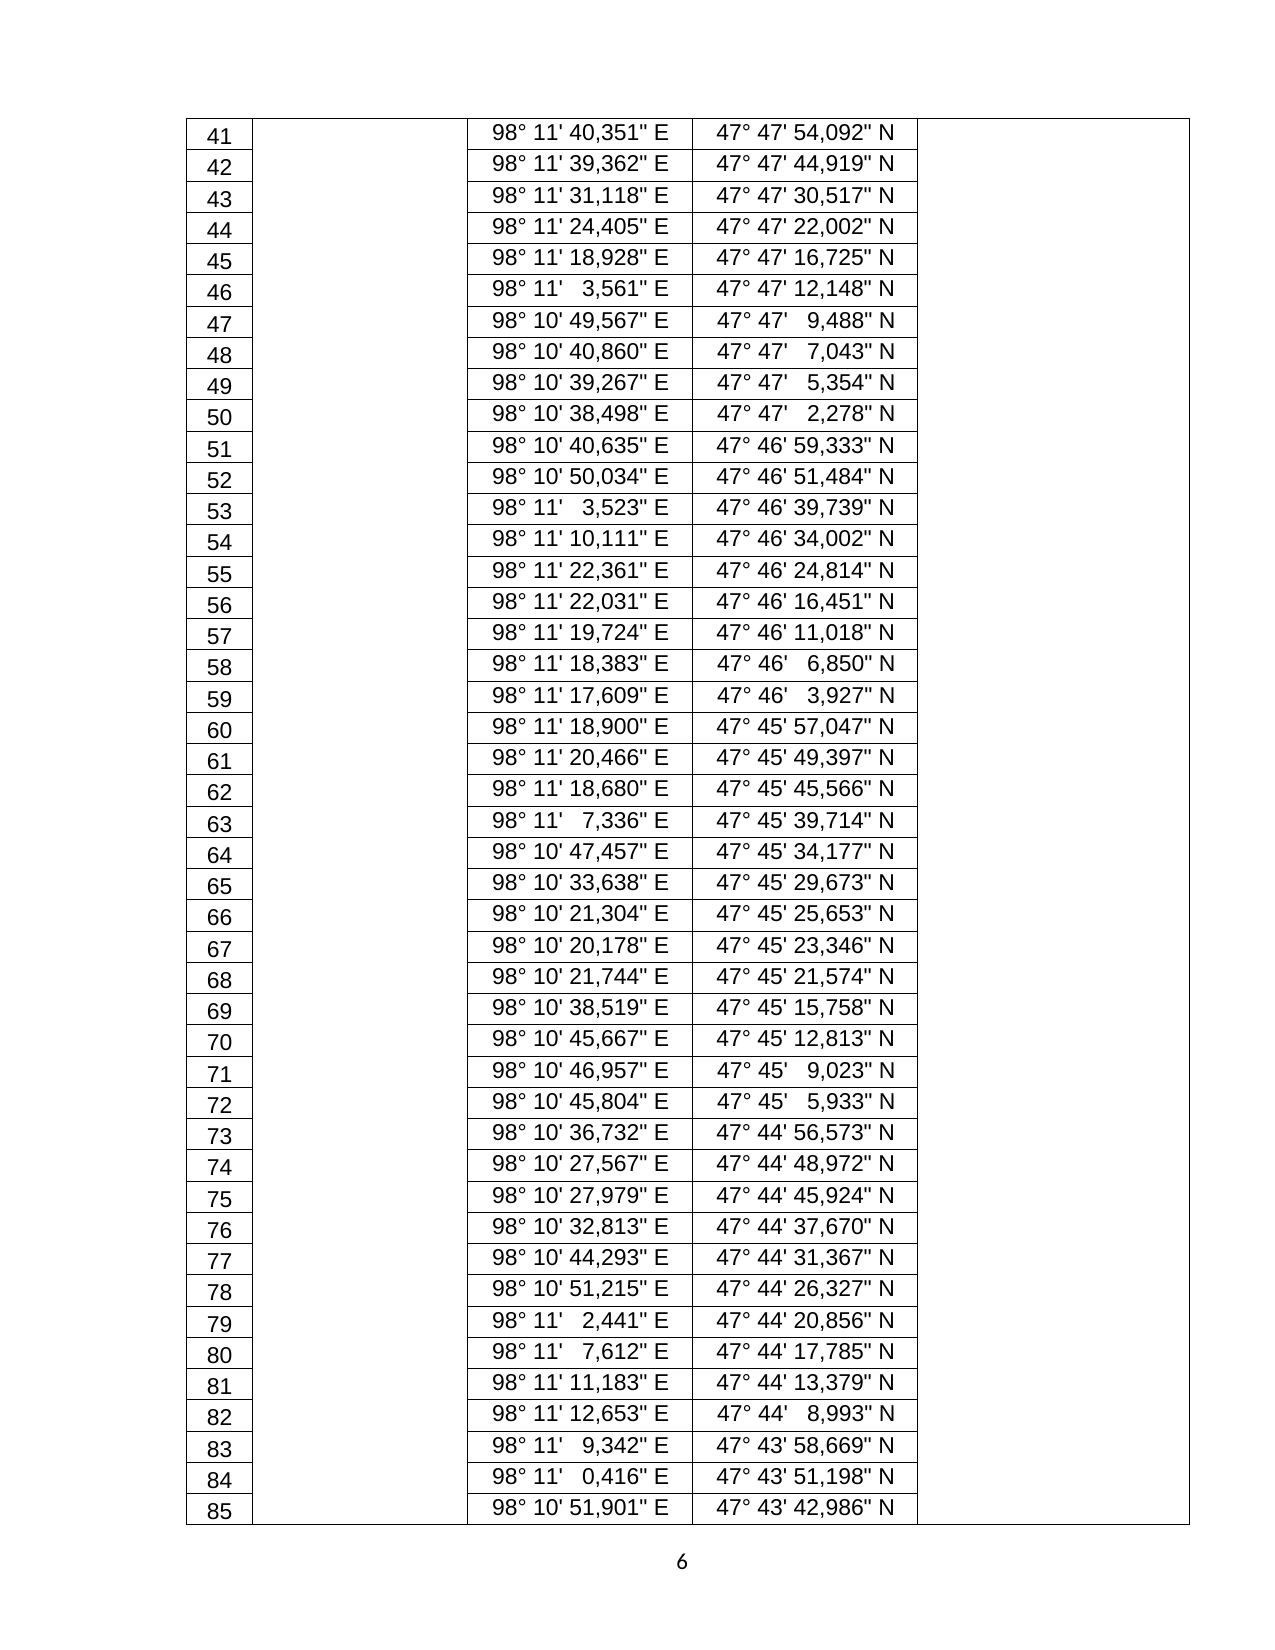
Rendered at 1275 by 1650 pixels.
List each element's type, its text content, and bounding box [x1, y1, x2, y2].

table_cell 57 [187, 619, 252, 649]
table_cell 47° 45' 5,933" N [693, 1088, 917, 1118]
table_cell 47° 43' 42,986" N [693, 1494, 917, 1524]
table_cell 47° 44' 45,924" N [693, 1182, 917, 1212]
table_cell 47° 45' 23,346" N [693, 932, 917, 962]
table_cell 98° 10' 21,744" E [468, 963, 692, 993]
table_cell 52 [187, 463, 252, 493]
table_cell 70 [187, 1025, 252, 1056]
table_cell 47° 44' 37,670" N [693, 1213, 917, 1243]
table_cell 78 [187, 1275, 252, 1306]
table_cell 85 [187, 1494, 252, 1524]
table_cell 71 [187, 1057, 252, 1087]
table_cell 98° 11' 22,031" E [468, 588, 692, 618]
table_cell 98° 11' 12,653" E [468, 1400, 692, 1431]
table_cell 77 [187, 1244, 252, 1274]
table_cell 48 [187, 338, 252, 368]
table_cell 98° 11' 22,361" E [468, 557, 692, 587]
table_cell 65 [187, 869, 252, 899]
table_cell 98° 11' 20,466" E [468, 744, 692, 774]
table_cell 47° 44' 20,856" N [693, 1307, 917, 1337]
table_cell 47° 46' 24,814" N [693, 557, 917, 587]
table_cell 45 [187, 244, 252, 274]
table_cell 49 [187, 369, 252, 399]
table_cell 54 [187, 525, 252, 556]
table_cell 47° 44' 48,972" N [693, 1150, 917, 1181]
table_cell 98° 11' 2,441" E [468, 1307, 692, 1337]
table_cell 47° 43' 51,198" N [693, 1463, 917, 1493]
table_cell 62 [187, 775, 252, 806]
table_cell 47° 44' 17,785" N [693, 1338, 917, 1368]
table_cell 55 [187, 557, 252, 587]
table_cell 47° 47' 9,488" N [693, 307, 917, 337]
table_cell 98° 11' 7,336" E [468, 807, 692, 837]
table_cell 53 [187, 494, 252, 524]
table_cell 98° 11' 19,724" E [468, 619, 692, 649]
table_cell 98° 11' 24,405" E [468, 213, 692, 243]
table_cell 82 [187, 1400, 252, 1431]
table_cell 98° 10' 51,215" E [468, 1275, 692, 1306]
table_cell 98° 10' 44,293" E [468, 1244, 692, 1274]
table_cell 47° 43' 58,669" N [693, 1432, 917, 1462]
table_cell 84 [187, 1463, 252, 1493]
table_cell 98° 11' 7,612" E [468, 1338, 692, 1368]
table_cell 47° 47' 44,919" N [693, 150, 917, 181]
table_cell 98° 10' 27,979" E [468, 1182, 692, 1212]
table_cell 83 [187, 1432, 252, 1462]
table_cell 47° 45' 49,397" N [693, 744, 917, 774]
table_cell 98° 10' 32,813" E [468, 1213, 692, 1243]
table_cell 47° 44' 56,573" N [693, 1119, 917, 1149]
table_cell 98° 11' 39,362" E [468, 150, 692, 181]
table_cell 98° 10' 45,667" E [468, 1025, 692, 1056]
table_cell 67 [187, 932, 252, 962]
table_cell 74 [187, 1150, 252, 1181]
table_cell 59 [187, 682, 252, 712]
table_cell 98° 10' 51,901" E [468, 1494, 692, 1524]
table_cell 50 [187, 400, 252, 431]
table_cell 98° 11' 17,609" E [468, 682, 692, 712]
table_cell 98° 10' 47,457" E [468, 838, 692, 868]
table_cell 47° 45' 25,653" N [693, 900, 917, 931]
table_cell 98° 11' 3,523" E [468, 494, 692, 524]
table_cell 98° 10' 36,732" E [468, 1119, 692, 1149]
table_cell 47° 44' 13,379" N [693, 1369, 917, 1399]
table_cell 41 [187, 119, 252, 149]
table_cell 47° 47' 5,354" N [693, 369, 917, 399]
table_cell 47° 46' 6,850" N [693, 650, 917, 681]
table_cell 47° 45' 9,023" N [693, 1057, 917, 1087]
table_cell 47° 47' 22,002" N [693, 213, 917, 243]
table_cell 47 [187, 307, 252, 337]
table_cell 47° 45' 34,177" N [693, 838, 917, 868]
table_cell 47° 46' 34,002" N [693, 525, 917, 556]
table_cell 98° 10' 50,034" E [468, 463, 692, 493]
table_cell 47° 47' 7,043" N [693, 338, 917, 368]
table_cell 81 [187, 1369, 252, 1399]
table_cell 98° 11' 9,342" E [468, 1432, 692, 1462]
table_cell 98° 11' 18,680" E [468, 775, 692, 806]
table_cell 98° 10' 21,304" E [468, 900, 692, 931]
table_cell 47° 45' 12,813" N [693, 1025, 917, 1056]
table_cell 47° 47' 54,092" N [693, 119, 917, 149]
table_cell 58 [187, 650, 252, 681]
table_cell 60 [187, 713, 252, 743]
table_cell 68 [187, 963, 252, 993]
table_cell 98° 10' 49,567" E [468, 307, 692, 337]
table_cell 98° 10' 45,804" E [468, 1088, 692, 1118]
table_cell 47° 44' 8,993" N [693, 1400, 917, 1431]
table_cell 98° 10' 46,957" E [468, 1057, 692, 1087]
table_cell 47° 45' 21,574" N [693, 963, 917, 993]
table_cell 47° 45' 39,714" N [693, 807, 917, 837]
table_cell 42 [187, 150, 252, 181]
table_cell 47° 47' 30,517" N [693, 182, 917, 212]
table_cell 98° 11' 18,928" E [468, 244, 692, 274]
table_cell 75 [187, 1182, 252, 1212]
table_cell 98° 11' 10,111" E [468, 525, 692, 556]
table_cell 98° 11' 31,118" E [468, 182, 692, 212]
table_cell 98° 11' 3,561" E [468, 275, 692, 306]
table_cell 69 [187, 994, 252, 1024]
table_cell 66 [187, 900, 252, 931]
table_cell 47° 47' 16,725" N [693, 244, 917, 274]
table_cell 98° 10' 40,860" E [468, 338, 692, 368]
table_cell 98° 11' 18,900" E [468, 713, 692, 743]
table_cell 47° 47' 12,148" N [693, 275, 917, 306]
table_cell 73 [187, 1119, 252, 1149]
table_cell 98° 10' 38,498" E [468, 400, 692, 431]
table_cell 47° 47' 2,278" N [693, 400, 917, 431]
table_cell 51 [187, 432, 252, 462]
table_cell 47° 45' 57,047" N [693, 713, 917, 743]
table_cell 56 [187, 588, 252, 618]
table_cell 47° 46' 3,927" N [693, 682, 917, 712]
table_cell 43 [187, 182, 252, 212]
table_cell 47° 46' 39,739" N [693, 494, 917, 524]
table_cell 46 [187, 275, 252, 306]
table_cell 72 [187, 1088, 252, 1118]
table_cell 98° 10' 40,635" E [468, 432, 692, 462]
table_cell 98° 10' 20,178" E [468, 932, 692, 962]
table_cell 47° 46' 11,018" N [693, 619, 917, 649]
table_cell 76 [187, 1213, 252, 1243]
table_cell 98° 10' 38,519" E [468, 994, 692, 1024]
table_cell 98° 11' 11,183" E [468, 1369, 692, 1399]
table_cell 47° 44' 26,327" N [693, 1275, 917, 1306]
table_cell 98° 10' 27,567" E [468, 1150, 692, 1181]
table_cell 47° 45' 29,673" N [693, 869, 917, 899]
table_cell 47° 46' 51,484" N [693, 463, 917, 493]
table_cell 61 [187, 744, 252, 774]
table_cell 98° 11' 0,416" E [468, 1463, 692, 1493]
table_cell 98° 10' 33,638" E [468, 869, 692, 899]
table_cell 63 [187, 807, 252, 837]
table_cell 47° 46' 59,333" N [693, 432, 917, 462]
table_cell 47° 45' 15,758" N [693, 994, 917, 1024]
table_cell 44 [187, 213, 252, 243]
table_cell 47° 44' 31,367" N [693, 1244, 917, 1274]
table_cell 79 [187, 1307, 252, 1337]
table_cell 47° 45' 45,566" N [693, 775, 917, 806]
table_cell 80 [187, 1338, 252, 1368]
table_cell 98° 11' 40,351" E [468, 119, 692, 149]
table_cell 98° 10' 39,267" E [468, 369, 692, 399]
table_cell 64 [187, 838, 252, 868]
table_cell 98° 11' 18,383" E [468, 650, 692, 681]
table_cell 47° 46' 16,451" N [693, 588, 917, 618]
